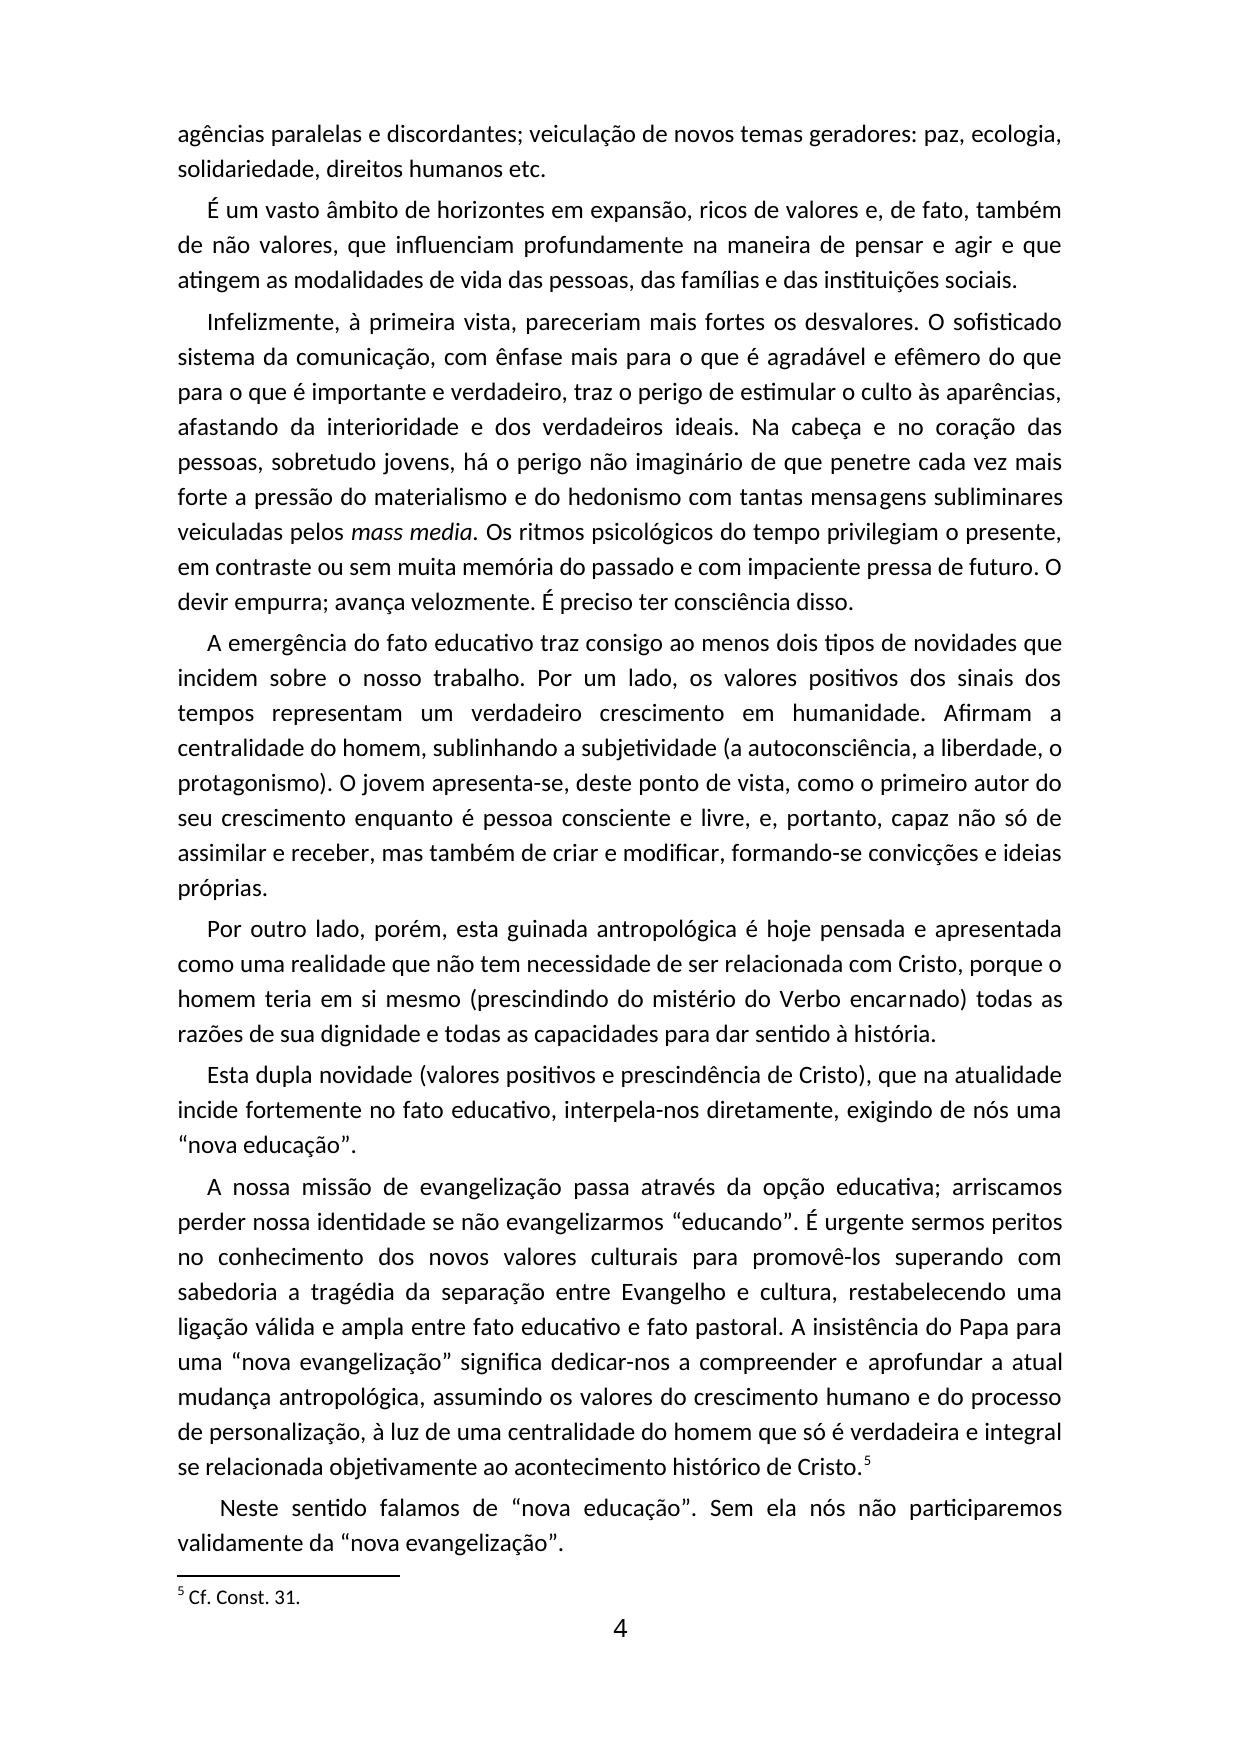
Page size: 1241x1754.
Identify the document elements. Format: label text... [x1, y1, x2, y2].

text É um vasto âmbito de horizontes em expansão, ricos de valores e, de fato, também de não valores, que influenciam profundamente na maneira de pensar e agir e que atingem as modalidades de vida das pessoas, das famílias e das instituições sociais. [177, 194, 1063, 295]
text Por outro lado, porém, esta guinada antropológica é hoje pensada e apresentada como uma realidade que não tem necessidade de ser relacionada com Cristo, porque o homem teria em si mesmo (prescindindo do mistério do Verbo encarnado) todas as razões de sua dignidade e todas as capacidades para dar sentido à história. [177, 913, 1063, 1049]
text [177, 118, 1063, 184]
text A emergência do fato educativo traz consigo ao menos dois tipos de novidades que incidem sobre o nosso trabalho. Por um lado, os valores positivos dos sinais dos tempos representam um verdadeiro crescimento em humanidade. Afirmam a centralidade do homem, sublinhando a subjetividade (a autoconsciência, a liberdade, o protagonismo). O jovem apresenta-se, deste ponto de vista, como o primeiro autor do seu crescimento enquanto é pessoa consciente e livre, e, portanto, capaz não só de assimilar e receber, mas também de criar e modificar, formando-se convicções e ideias próprias. [177, 627, 1063, 902]
text Infelizmente, à primeira vista, pareceriam mais fortes os desvalores. O sofisticado sistema da comunicação, com ênfase mais para o que é agradável e efêmero do que para o que é importante e verdadeiro, traz o perigo de estimular o culto às aparências, afastando da interioridade e dos verdadeiros ideais. Na cabeça e no coração das pessoas, sobretudo jovens, há o perigo não imaginário de que penetre cada vez mais forte a pressão do materialismo e do hedonismo com tantas mensagens subliminares veiculadas pelos mass media. Os ritmos psicológicos do tempo privilegiam o presente, em contraste ou sem muita memória do passado e com impaciente pressa de futuro. O devir empurra; avança velozmente. É preciso ter consciência disso. [177, 306, 1063, 616]
text A nossa missão de evangelização passa através da opção educativa; arriscamos perder nossa identidade se não evangelizarmos “educando”. É urgente sermos peritos no conhecimento dos novos valores culturais para promovê-los superando com sabedoria a tragédia da separação entre Evangelho e cultura, restabelecendo uma ligação válida e ampla entre fato educativo e fato pastoral. A insistência do Papa para uma “nova evangelização” significa dedicar-nos a compreender e aprofundar a atual mudança antropológica, assumindo os valores do crescimento humano e do processo de personalização, à luz de uma centralidade do homem que só é verdadeira e integral se relacionada objetivamente ao acontecimento histórico de Cristo. [177, 1171, 1063, 1481]
text Esta dupla novidade (valores positivos e prescindência de Cristo), que na atualidade incide fortemente no fato educativo, interpela-nos diretamente, exigindo de nós uma “nova educação”. [177, 1059, 1063, 1160]
text Neste sentido falamos de “nova educação”. Sem ela nós não participaremos validamente da “nova evangelização”. [177, 1492, 1063, 1557]
